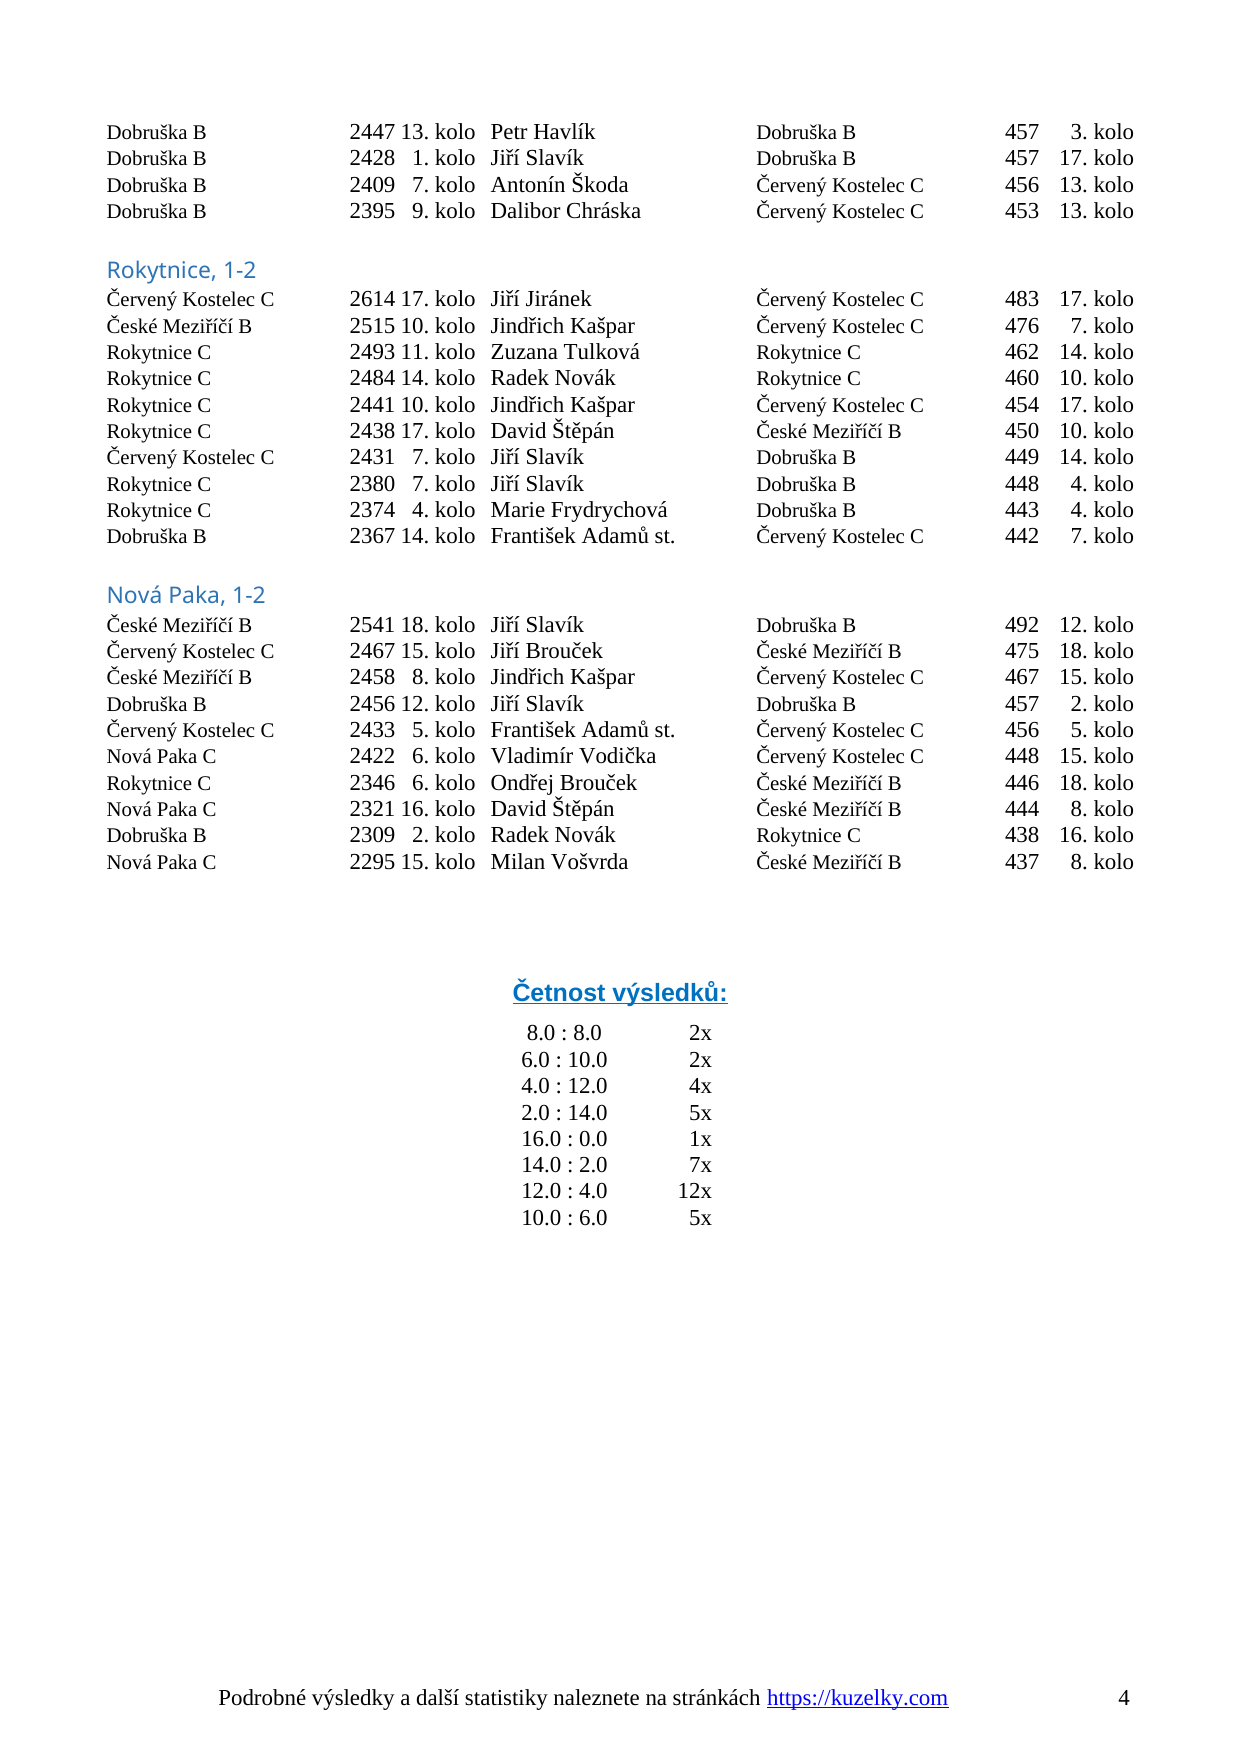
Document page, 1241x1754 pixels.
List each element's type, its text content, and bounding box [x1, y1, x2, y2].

text Dobruška B 2456 12. kolo Jiří Slavík Dobruška B 457 2. kolo [106, 690, 1134, 716]
text Dobruška B 2428 1. kolo Jiří Slavík Dobruška B 457 17. kolo [106, 144, 1134, 171]
text 16.0 : 0.0 1x [106, 1125, 1134, 1151]
text Rokytnice C 2438 17. kolo David Štěpán České Meziříčí B 450 10. kolo [106, 417, 1134, 443]
text České Meziříčí B 2541 18. kolo Jiří Slavík Dobruška B 492 12. kolo [106, 611, 1134, 637]
text 12.0 : 4.0 12x [106, 1178, 1134, 1204]
subtitle Rokytnice, 1-2 [106, 254, 1134, 285]
text Rokytnice C 2380 7. kolo Jiří Slavík Dobruška B 448 4. kolo [106, 470, 1134, 496]
text Dobruška B 2309 2. kolo Radek Novák Rokytnice C 438 16. kolo [106, 821, 1134, 848]
text Rokytnice C 2346 6. kolo Ondřej Brouček České Meziříčí B 446 18. kolo [106, 769, 1134, 795]
text Nová Paka C 2422 6. kolo Vladimír Vodička Červený Kostelec C 448 15. kolo [106, 742, 1134, 769]
text České Meziříčí B 2515 10. kolo Jindřich Kašpar Červený Kostelec C 476 7. kolo [106, 312, 1134, 338]
text Červený Kostelec C 2433 5. kolo František Adamů st. Červený Kostelec C 456 5. kolo [106, 716, 1134, 742]
text Červený Kostelec C 2431 7. kolo Jiří Slavík Dobruška B 449 14. kolo [106, 443, 1134, 470]
text České Meziříčí B 2458 8. kolo Jindřich Kašpar Červený Kostelec C 467 15. kolo [106, 663, 1134, 690]
text 14.0 : 2.0 7x [106, 1151, 1134, 1178]
text Rokytnice C 2374 4. kolo Marie Frydrychová Dobruška B 443 4. kolo [106, 496, 1134, 522]
text 8.0 : 8.0 2x [106, 1019, 1134, 1046]
text Nová Paka C 2321 16. kolo David Štěpán České Meziříčí B 444 8. kolo [106, 795, 1134, 821]
text Dobruška B 2367 14. kolo František Adamů st. Červený Kostelec C 442 7. kolo [106, 522, 1134, 549]
text 2.0 : 14.0 5x [106, 1098, 1134, 1125]
text Červený Kostelec C 2467 15. kolo Jiří Brouček České Meziříčí B 475 18. kolo [106, 637, 1134, 663]
text Rokytnice C 2493 11. kolo Zuzana Tulková Rokytnice C 462 14. kolo [106, 338, 1134, 364]
text Nová Paka C 2295 15. kolo Milan Vošvrda České Meziříčí B 437 8. kolo [106, 848, 1134, 874]
subtitle Nová Paka, 1-2 [106, 579, 1134, 611]
text Rokytnice C 2441 10. kolo Jindřich Kašpar Červený Kostelec C 454 17. kolo [106, 391, 1134, 417]
text 4.0 : 12.0 4x [106, 1072, 1134, 1098]
text 10.0 : 6.0 5x [106, 1204, 1134, 1230]
text Rokytnice C 2484 14. kolo Radek Novák Rokytnice C 460 10. kolo [106, 364, 1134, 391]
text 6.0 : 10.0 2x [106, 1046, 1134, 1072]
text Červený Kostelec C 2614 17. kolo Jiří Jiránek Červený Kostelec C 483 17. kolo [106, 285, 1134, 312]
text Dobruška B 2409 7. kolo Antonín Škoda Červený Kostelec C 456 13. kolo [106, 171, 1134, 197]
text Četnost výsledků: [94, 978, 1145, 1007]
text Dobruška B 2447 13. kolo Petr Havlík Dobruška B 457 3. kolo [106, 118, 1134, 144]
text Dobruška B 2395 9. kolo Dalibor Chráska Červený Kostelec C 453 13. kolo [106, 197, 1134, 223]
